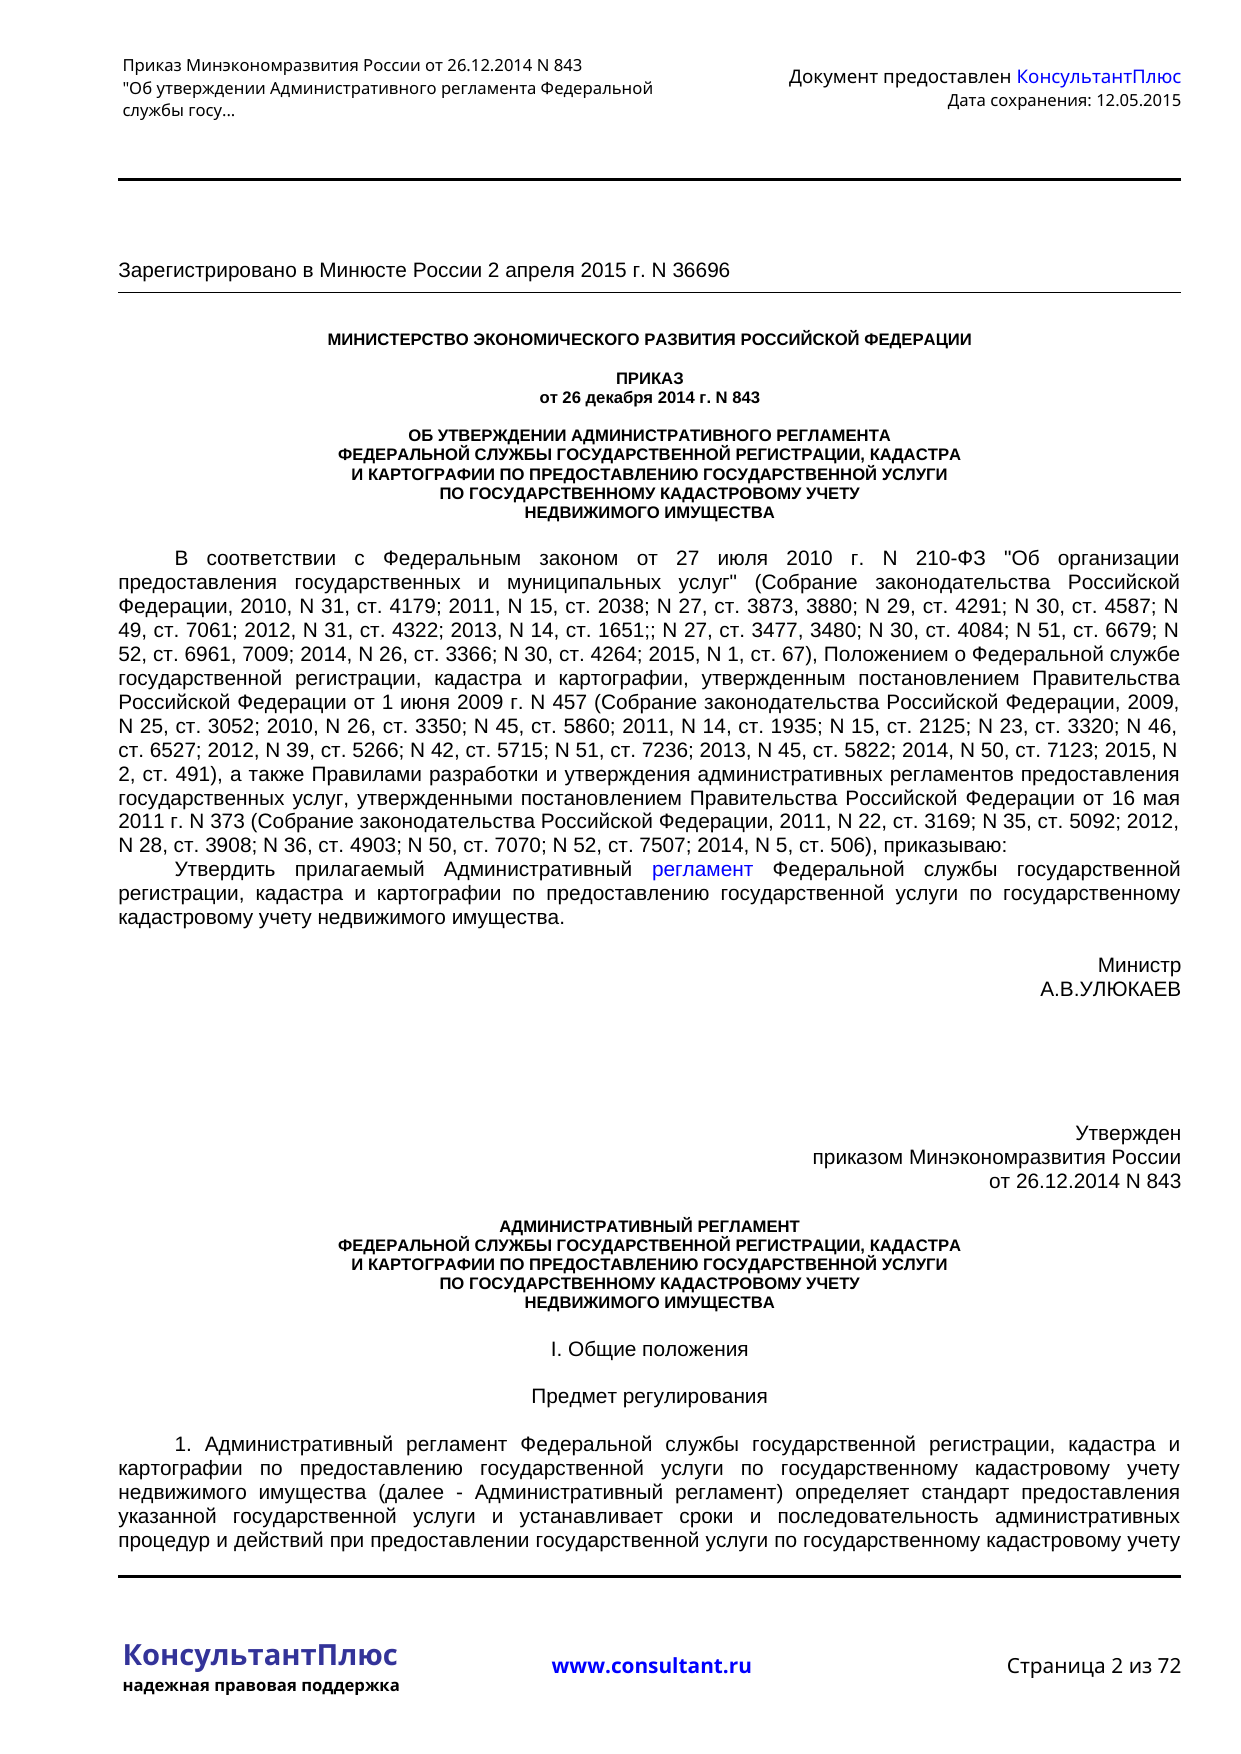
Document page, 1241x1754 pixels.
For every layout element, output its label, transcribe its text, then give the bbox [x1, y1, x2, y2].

text ПО ГОСУДАРСТВЕННОМУ КАДАСТРОВОМУ УЧЕТУ [118, 1274, 1181, 1293]
text Предмет регулирования [118, 1384, 1181, 1408]
text В соответствии с Федеральным законом от 27 июля 2010 г. N 210-ФЗ "Об организации предоставления государственных и муниципальных услуг" (Собрание законодательства Российской Федерации, 2010, N 31, ст. 4179; 2011, N 15, ст. 2038; N 27, ст. 3873, 3880; N 29, ст. 4291; N 30, ст. 4587; N 49, ст. 7061; 2012, N 31, ст. 4322; 2013, N 14, ст. 1651;; N 27, ст. 3477, 3480; N 30, ст. 4084; N 51, ст. 6679; N 52, ст. 6961, 7009; 2014, N 26, ст. 3366; N 30, ст. 4264; 2015, N 1, ст. 67), Положением о Федеральной службе государственной регистрации, кадастра и картографии, утвержденным постановлением Правительства Российской Федерации от 1 июня 2009 г. N 457 (Собрание законодательства Российской Федерации, 2009, N 25, ст. 3052; 2010, N 26, ст. 3350; N 45, ст. 5860; 2011, N 14, ст. 1935; N 15, ст. 2125; N 23, ст. 3320; N 46, ст. 6527; 2012, N 39, ст. 5266; N 42, ст. 5715; N 51, ст. 7236; 2013, N 45, ст. 5822; 2014, N 50, ст. 7123; 2015, N 2, ст. 491), а также Правилами разработки и утверждения административных регламентов предоставления государственных услуг, утвержденными постановлением Правительства Российской Федерации от 16 мая 2011 г. N 373 (Собрание законодательства Российской Федерации, 2011, N 22, ст. 3169; N 35, ст. 5092; 2012, N 28, ст. 3908; N 36, ст. 4903; N 50, ст. 7070; N 52, ст. 7507; 2014, N 5, ст. 506), приказываю: [118, 546, 1181, 857]
text приказом Минэкономразвития России [118, 1145, 1181, 1169]
text НЕДВИЖИМОГО ИМУЩЕСТВА [118, 1293, 1181, 1312]
text ОБ УТВЕРЖДЕНИИ АДМИНИСТРАТИВНОГО РЕГЛАМЕНТА [118, 426, 1181, 445]
text Утвердить прилагаемый Административный регламент Федеральной службы государственной регистрации, кадастра и картографии по предоставлению государственной услуги по государственному кадастровому учету недвижимого имущества. [118, 857, 1181, 929]
text I. Общие положения [118, 1336, 1181, 1360]
text ФЕДЕРАЛЬНОЙ СЛУЖБЫ ГОСУДАРСТВЕННОЙ РЕГИСТРАЦИИ, КАДАСТРА [118, 445, 1181, 464]
text НЕДВИЖИМОГО ИМУЩЕСТВА [118, 503, 1181, 522]
text АДМИНИСТРАТИВНЫЙ РЕГЛАМЕНТ [118, 1217, 1181, 1236]
text ПО ГОСУДАРСТВЕННОМУ КАДАСТРОВОМУ УЧЕТУ [118, 483, 1181, 503]
text И КАРТОГРАФИИ ПО ПРЕДОСТАВЛЕНИЮ ГОСУДАРСТВЕННОЙ УСЛУГИ [118, 464, 1181, 483]
text ПРИКАЗ [118, 368, 1181, 388]
text И КАРТОГРАФИИ ПО ПРЕДОСТАВЛЕНИЮ ГОСУДАРСТВЕННОЙ УСЛУГИ [118, 1255, 1181, 1274]
text Утвержден [118, 1121, 1181, 1145]
text А.В.УЛЮКАЕВ [118, 977, 1181, 1001]
text ФЕДЕРАЛЬНОЙ СЛУЖБЫ ГОСУДАРСТВЕННОЙ РЕГИСТРАЦИИ, КАДАСТРА [118, 1236, 1181, 1255]
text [118, 1432, 1181, 1552]
text Зарегистрировано в Минюсте России 2 апреля 2015 г. N 36696 [118, 257, 1181, 281]
text МИНИСТЕРСТВО ЭКОНОМИЧЕСКОГО РАЗВИТИЯ РОССИЙСКОЙ ФЕДЕРАЦИИ [118, 330, 1181, 349]
text Министр [118, 953, 1181, 977]
text от 26.12.2014 N 843 [118, 1169, 1181, 1193]
text от 26 декабря 2014 г. N 843 [118, 388, 1181, 407]
